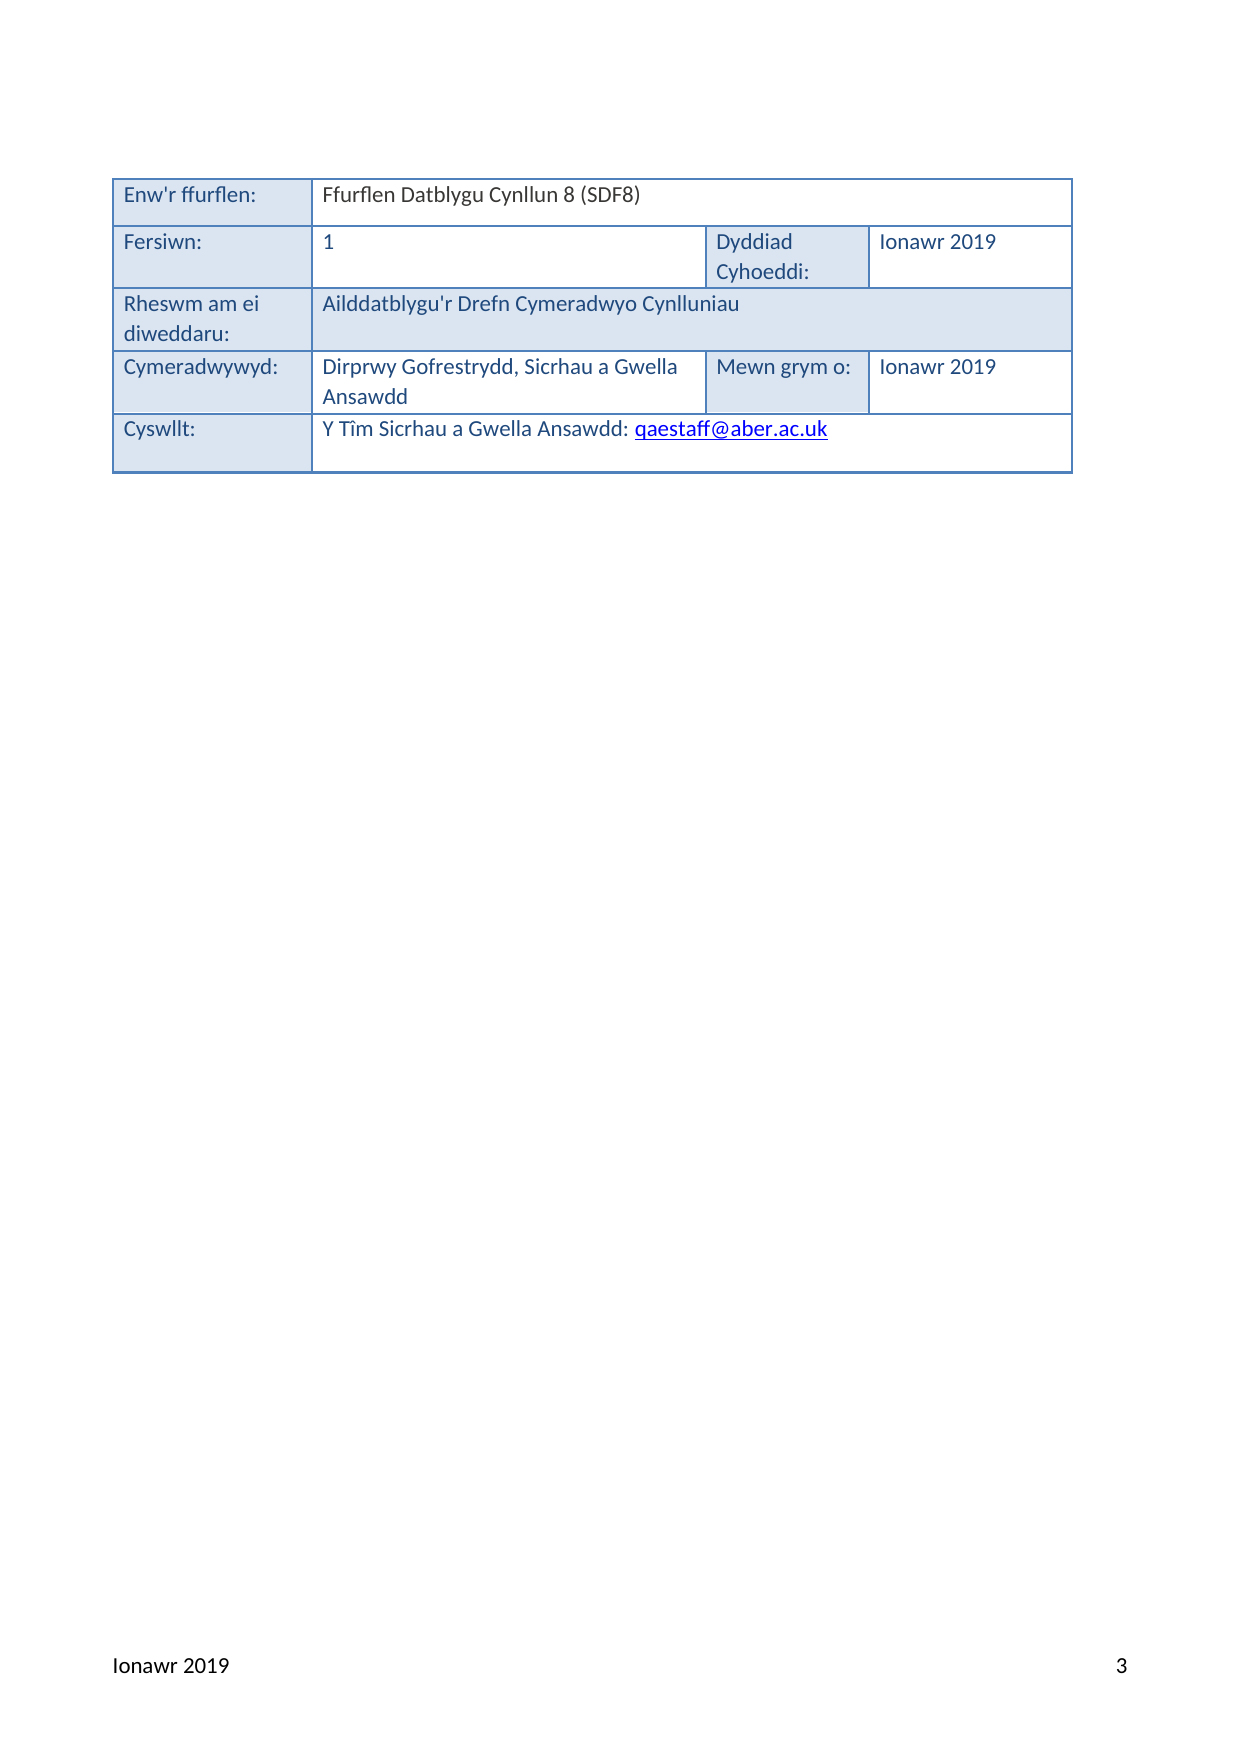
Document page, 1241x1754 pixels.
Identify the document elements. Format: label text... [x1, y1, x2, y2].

table_cell Y Tîm Sicrhau a Gwella Ansawdd: qaestaff@aber.ac.uk [313, 415, 1071, 471]
table_cell Cyswllt: [114, 415, 311, 471]
table_cell Mewn grym o: [707, 352, 868, 412]
table_cell Rheswm am ei diweddaru: [114, 289, 311, 350]
table_cell Dirprwy Gofrestrydd, Sicrhau a Gwella Ansawdd [313, 352, 705, 412]
table_cell Ionawr 2019 [870, 352, 1071, 412]
table_cell Cymeradwywyd: [114, 352, 311, 412]
table_header Enw'r ffurflen: [114, 180, 311, 225]
table_cell Fersiwn: [114, 227, 311, 287]
table_cell 1 [313, 227, 705, 287]
table_header Ffurflen Datblygu Cynllun 8 (SDF8) [313, 180, 1071, 225]
table_cell Ailddatblygu'r Drefn Cymeradwyo Cynlluniau [313, 289, 1071, 350]
table_cell Dyddiad Cyhoeddi: [707, 227, 868, 287]
table_cell Ionawr 2019 [870, 227, 1071, 287]
